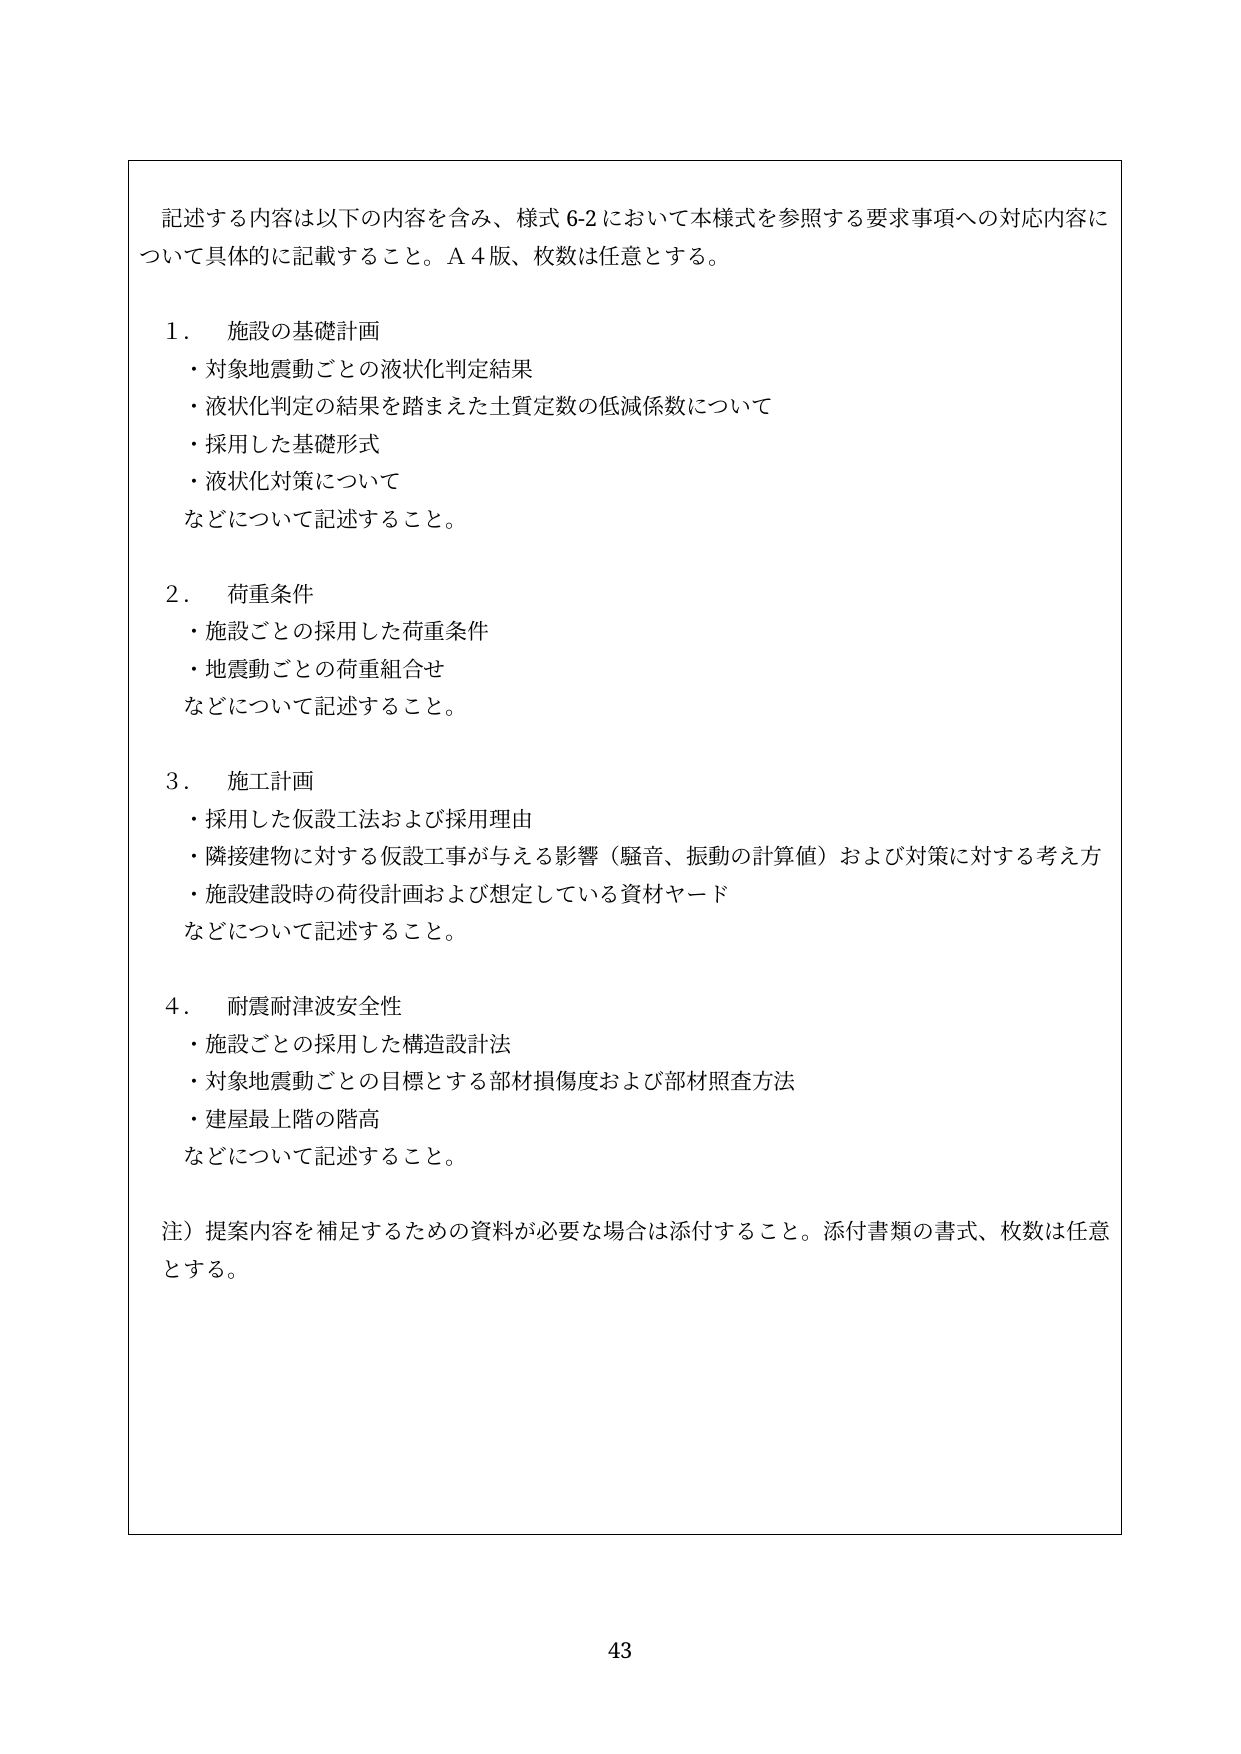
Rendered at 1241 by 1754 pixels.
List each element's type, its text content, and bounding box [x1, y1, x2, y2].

table_cell 記述する内容は以下の内容を含み、様式6-2において本様式を参照する要求事項への対応内容について具体的に記載すること。Ａ４版、枚数は任意とする。 施設の基礎計画 ・対象地震動ごとの液状化判定結果 ・液状化判定の結果を踏まえた土質定数の低減係数について ・採用した基礎形式 ・液状化対策について などについて記述すること。 荷重条件 ・施設ごとの採用した荷重条件 ・地震動ごとの荷重組合せ などについて記述すること。 施工計画 ・採用した仮設工法および採用理由 ・隣接建物に対する仮設工事が与える影響（騒音、振動の計算値）および対策に対する考え方 ・施設建設時の荷役計画および想定している資材ヤード などについて記述すること。 耐震耐津波安全性 ・施設ごとの採用した構造設計法 ・対象地震動ごとの目標とする部材損傷度および部材照査方法 ・建屋最上階の階高 などについて記述すること。 注）提案内容を補足するための資料が必要な場合は添付すること。添付書類の書式、枚数は任意とする。 [129, 161, 1121, 1534]
